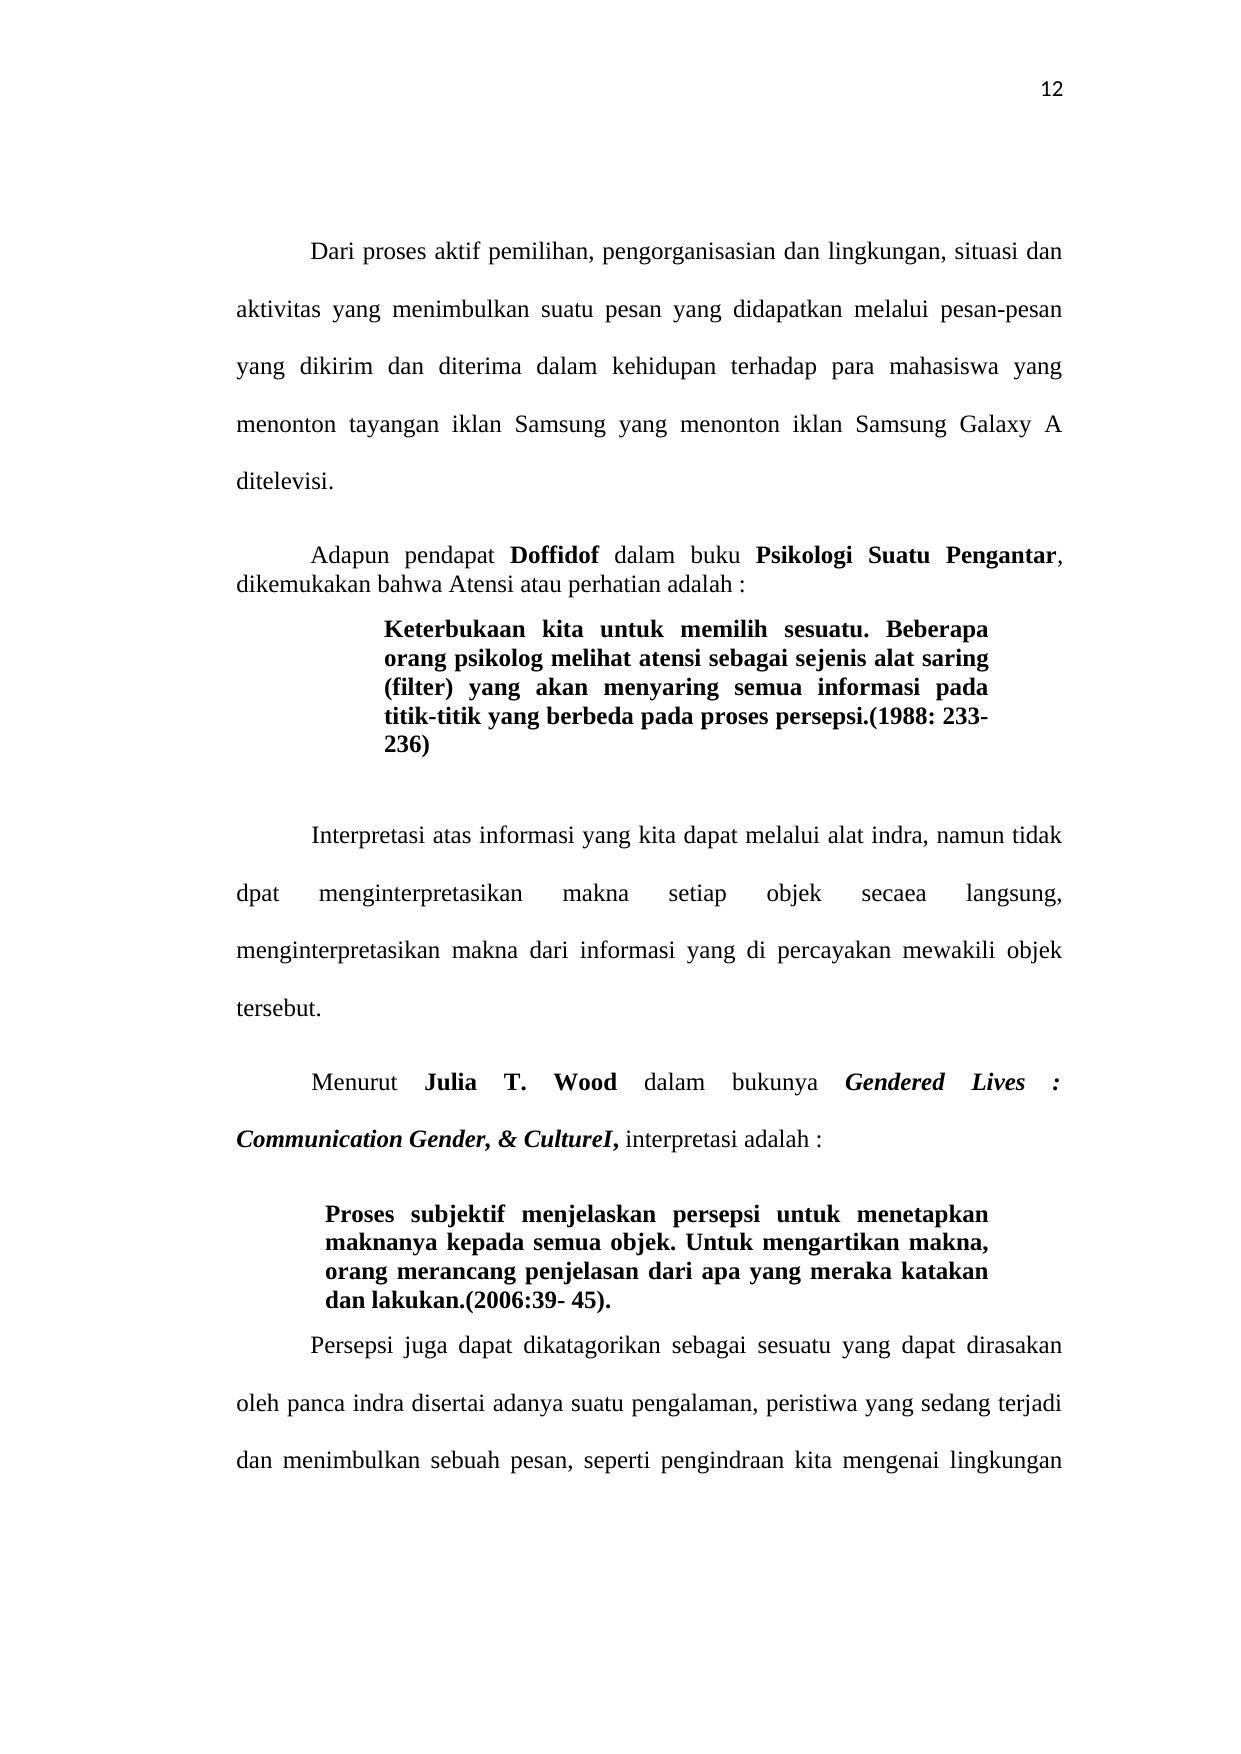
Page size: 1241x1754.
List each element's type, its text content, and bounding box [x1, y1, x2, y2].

text Proses subjektif menjelaskan persepsi untuk menetapkan maknanya kepada semua objek. Untuk mengartikan makna, orang merancang penjelasan dari apa yang meraka katakan dan lakukan.(2006:39- 45). [325, 1199, 989, 1314]
text Menurut Julia T. Wood dalam bukunya Gendered Lives : Communication Gender, & CultureI, interpretasi adalah : [236, 1067, 1063, 1153]
text Keterbukaan kita untuk memilih sesuatu. Beberapa orang psikolog melihat atensi sebagai sejenis alat saring (filter) yang akan menyaring semua informasi pada titik-titik yang berbeda pada proses persepsi.(1988: 233-236) [384, 614, 989, 758]
text Adapun pendapat Doffidof dalam buku Psikologi Suatu Pengantar, dikemukakan bahwa Atensi atau perhatian adalah : [236, 540, 1063, 598]
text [236, 1330, 1063, 1474]
text Dari proses aktif pemilihan, pengorganisasian dan lingkungan, situasi dan aktivitas yang menimbulkan suatu pesan yang didapatkan melalui pesan-pesan yang dikirim dan diterima dalam kehidupan terhadap para mahasiswa yang menonton tayangan iklan Samsung yang menonton iklan Samsung Galaxy A ditelevisi. [236, 236, 1063, 495]
text Interpretasi atas informasi yang kita dapat melalui alat indra, namun tidak dpat menginterpretasikan makna setiap objek secaea langsung, menginterpretasikan makna dari informasi yang di percayakan mewakili objek tersebut. [236, 820, 1063, 1022]
